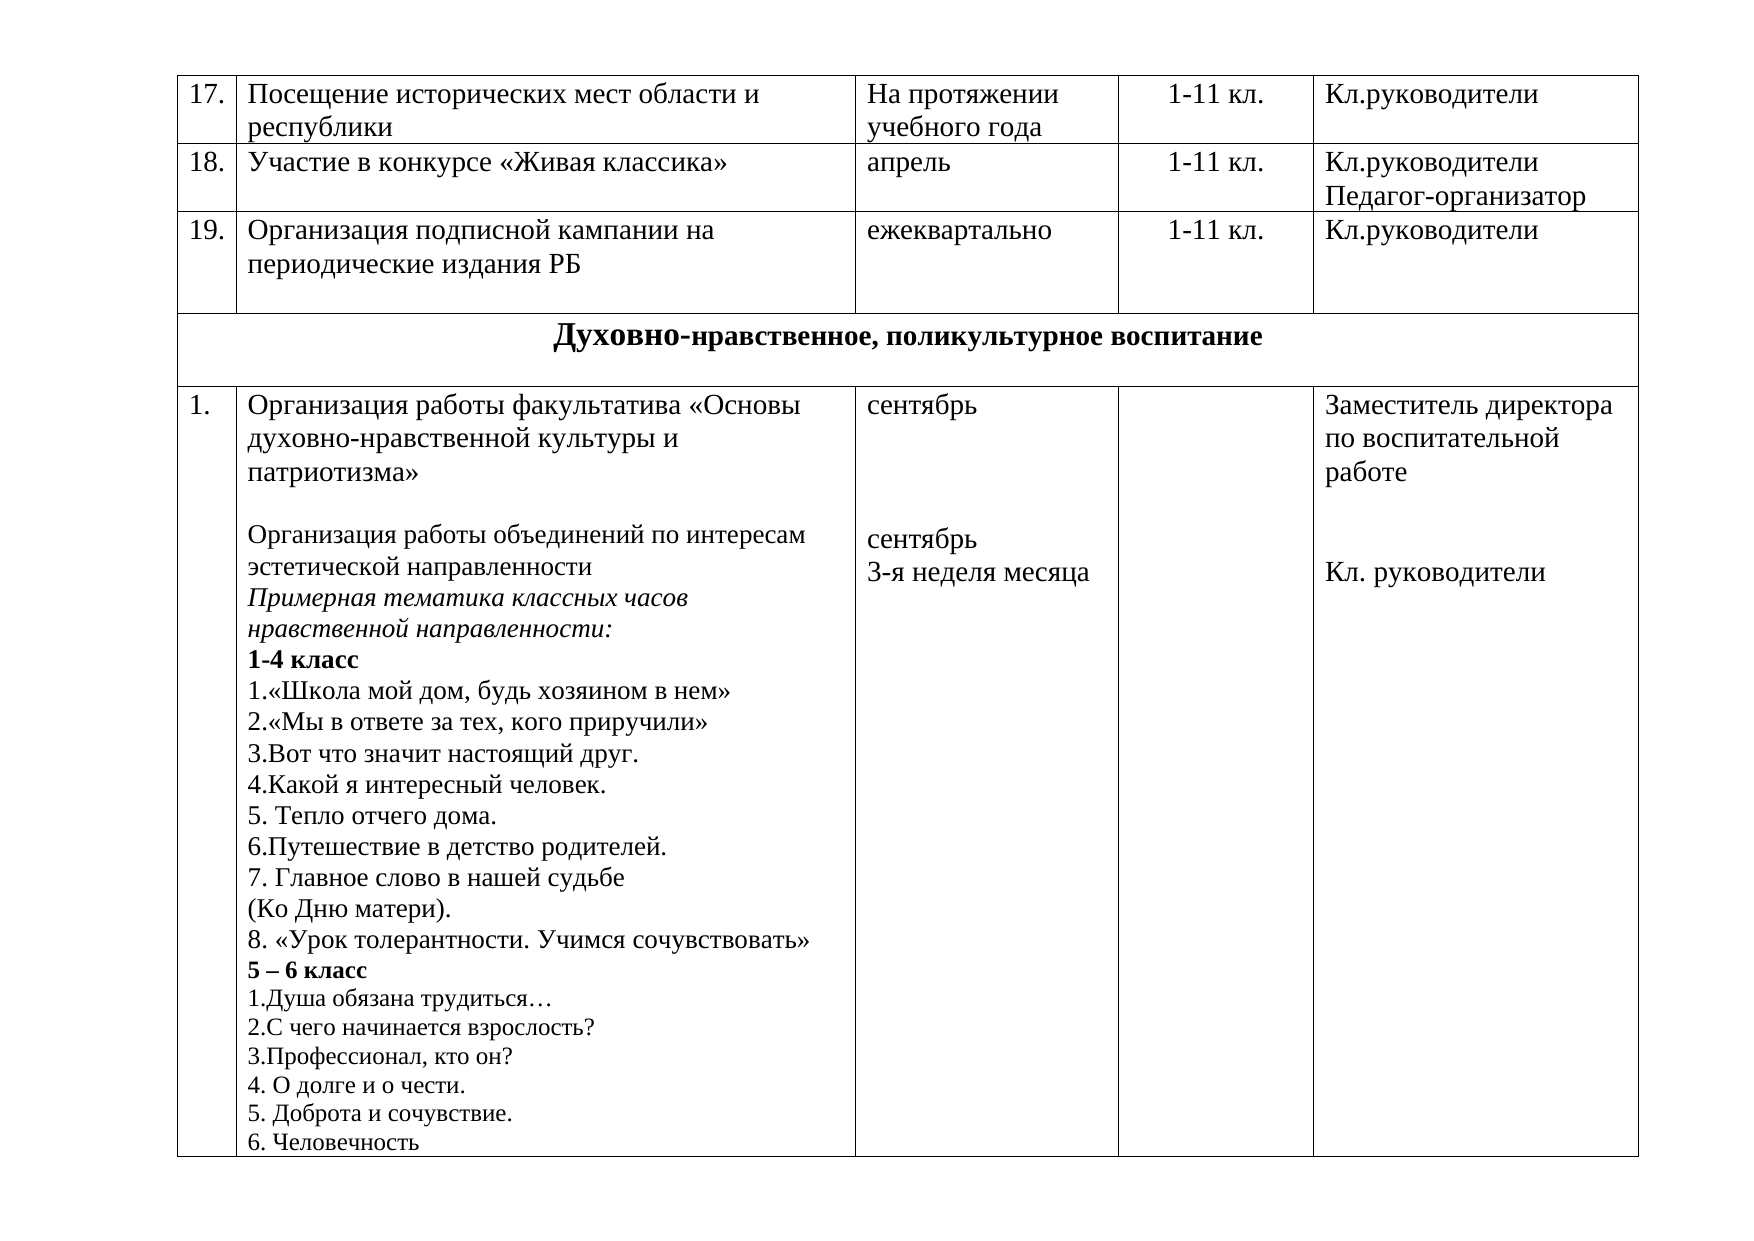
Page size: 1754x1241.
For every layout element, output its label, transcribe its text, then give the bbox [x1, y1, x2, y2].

table_cell Кл.руководители Педагог-организатор [1314, 144, 1638, 211]
table_cell 1. [178, 387, 236, 1156]
table_cell [1119, 387, 1313, 1156]
table_cell 17. [178, 76, 236, 143]
table_cell 1-11 кл. [1119, 212, 1313, 313]
table_cell Кл.руководители [1314, 76, 1638, 143]
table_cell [856, 387, 1118, 1156]
table_cell апрель [856, 144, 1118, 211]
table_cell Организация подписной кампании на периодические издания РБ [237, 212, 855, 313]
table_cell На протяжении учебного года [856, 76, 1118, 143]
table_cell 1-11 кл. [1119, 76, 1313, 143]
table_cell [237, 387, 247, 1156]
table_cell Участие в конкурсе «Живая классика» [237, 144, 855, 211]
table_cell 19. [178, 212, 236, 313]
table_cell Духовно-нравственное, поликультурное воспитание [178, 314, 1638, 386]
table_cell Кл.руководители [1314, 212, 1638, 313]
table_cell 1-11 кл. [1119, 144, 1313, 211]
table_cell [1314, 387, 1638, 1156]
table_cell ежеквартально [856, 212, 1118, 313]
table_cell 18. [178, 144, 236, 211]
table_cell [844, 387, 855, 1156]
table_cell Посещение исторических мест области и республики [237, 76, 855, 143]
